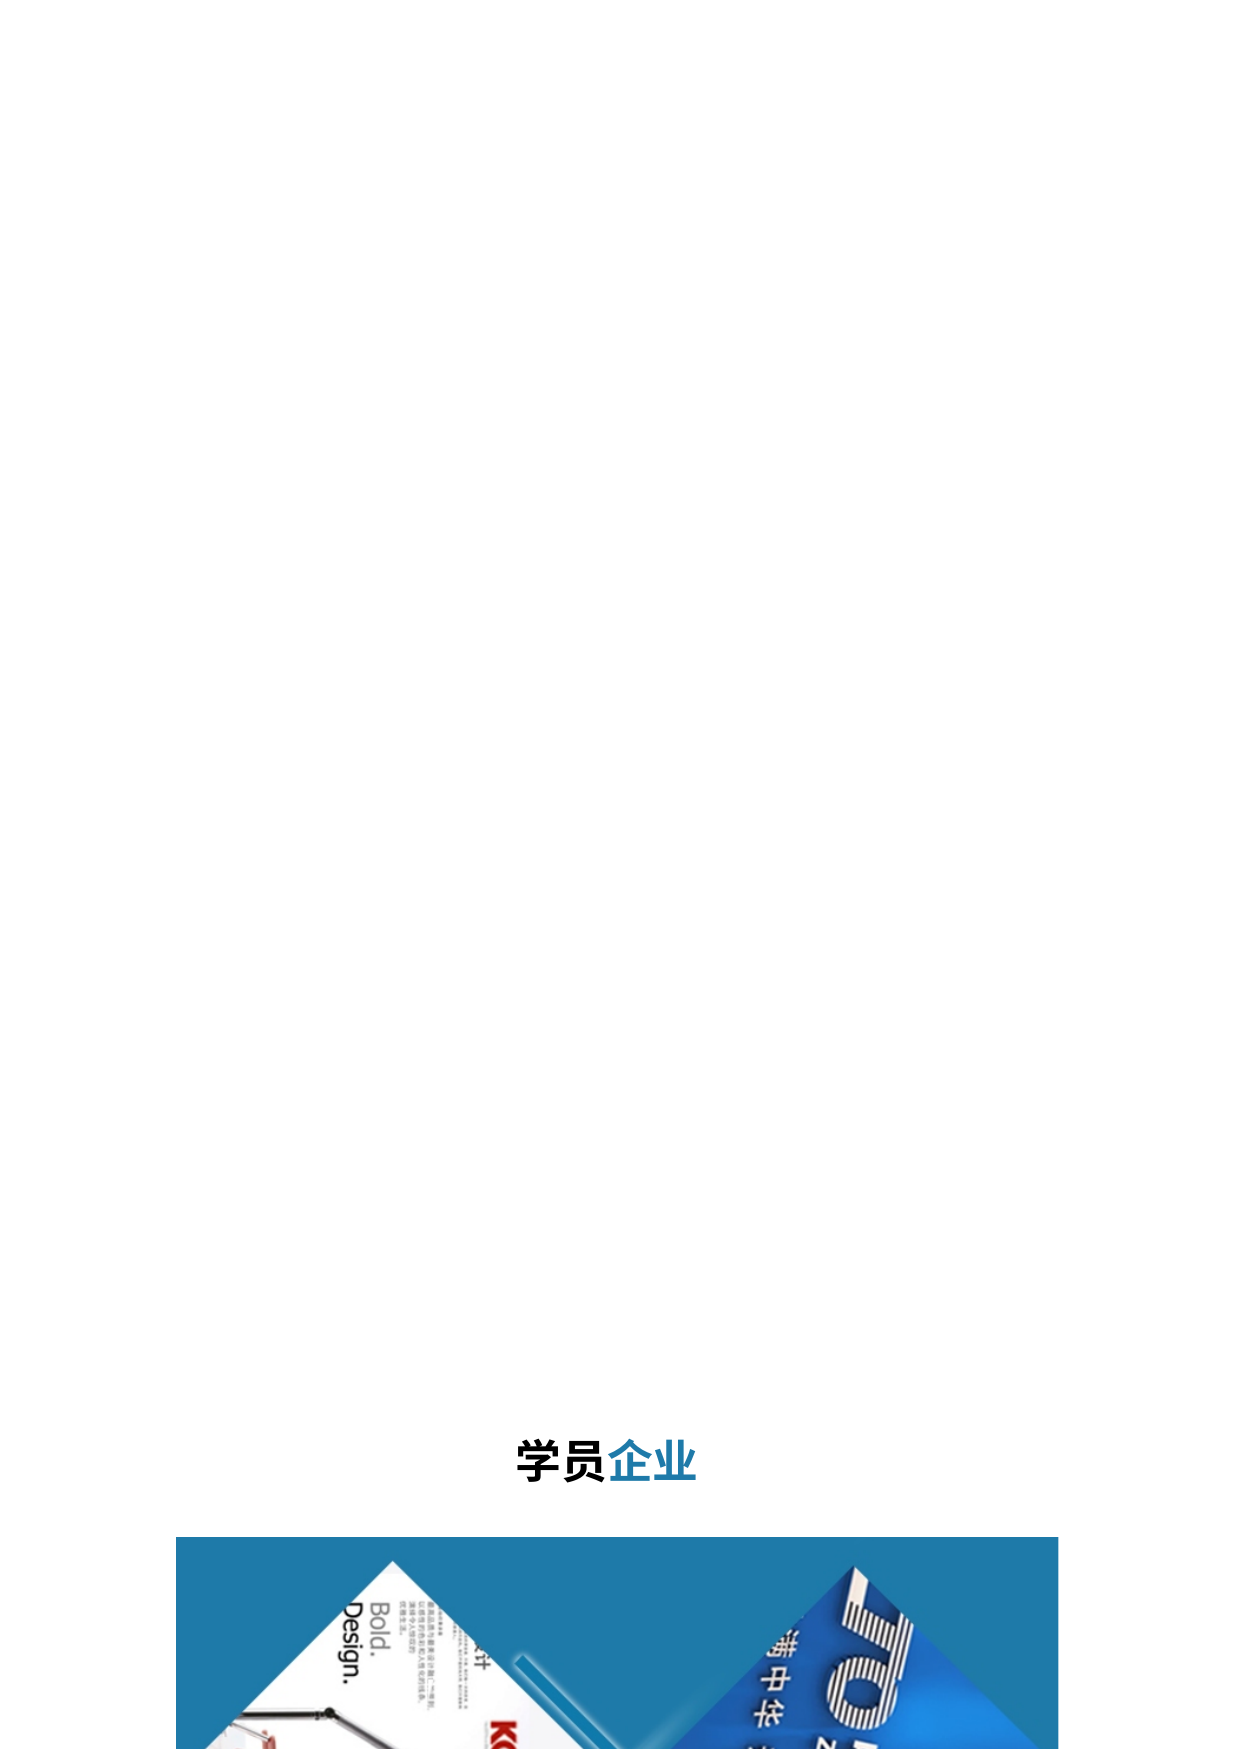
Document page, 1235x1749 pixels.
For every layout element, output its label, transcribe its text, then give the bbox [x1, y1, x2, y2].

picture [176, 1537, 1059, 1749]
text 学员企业 [113, 1409, 1100, 1507]
